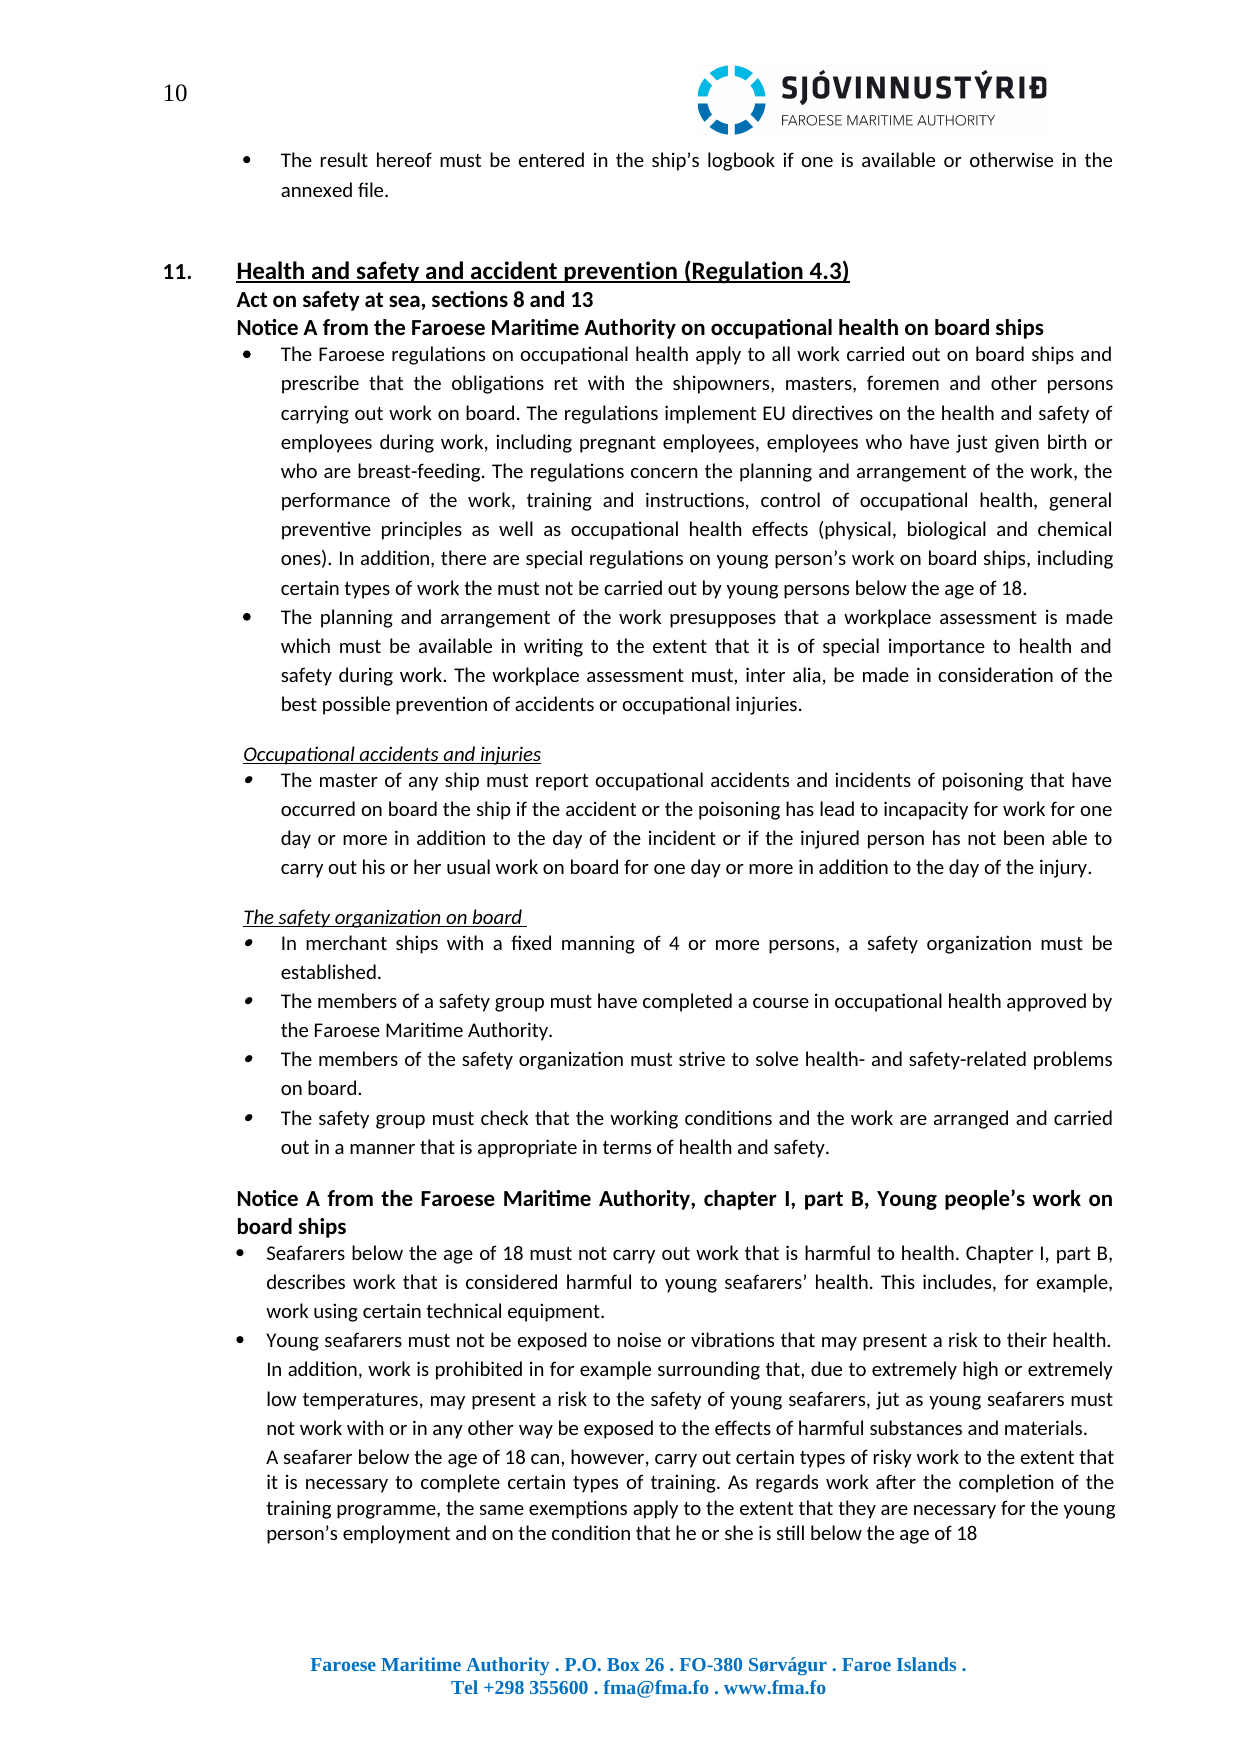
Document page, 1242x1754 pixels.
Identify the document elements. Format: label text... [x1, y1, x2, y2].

list Seafarers below the age of 18 must not carry out work that is harmful to health. Chapter I, part B, describes work that is considered harmful to young seafarers’ health. This includes, for example, work using certain technical equipment. [236, 1240, 1114, 1324]
list The planning and arrangement of the work presupposes that a workplace assessment is made which must be available in writing to the extent that it is of special importance to health and safety during work. The workplace assessment must, inter alia, be made in consideration of the best possible prevention of accidents or occupational injuries. [243, 604, 1114, 717]
picture [697, 65, 1047, 135]
list A seafarer below the age of 18 can, however, carry out certain types of risky work to the extent that it is necessary to complete certain types of training. As regards work after the completion of the training programme, the same exemptions apply to the extent that they are necessary for the young person’s employment and on the condition that he or she is still below the age of 18 [266, 1444, 1117, 1546]
text Occupational accidents and injuries [243, 741, 1114, 767]
list The result hereof must be entered in the ship’s logbook if one is available or otherwise in the annexed file. [243, 148, 1114, 202]
list The members of the safety organization must strive to solve health- and safety-related problems on board. [243, 1046, 1114, 1101]
text 11. Health and safety and accident prevention (Regulation 4.3) [162, 255, 1117, 285]
text The safety organization on board [243, 904, 1114, 930]
list Young seafarers must not be exposed to noise or vibrations that may present a risk to their health. In addition, work is prohibited in for example surrounding that, due to extremely high or extremely low temperatures, may present a risk to the safety of young seafarers, jut as young seafarers must not work with or in any other way be exposed to the effects of harmful substances and materials. [236, 1327, 1114, 1440]
list In merchant ships with a fixed manning of 4 or more persons, a safety organization must be established. [243, 930, 1114, 984]
text Notice A from the Faroese Maritime Authority on occupational health on board ships [200, 313, 1117, 341]
text Act on safety at sea, sections 8 and 13 [200, 285, 1117, 313]
text Notice A from the Faroese Maritime Authority, chapter I, part B, Young people’s work on board ships [236, 1184, 1114, 1240]
list The master of any ship must report occupational accidents and incidents of poisoning that have occurred on board the ship if the accident or the poisoning has lead to incapacity for work for one day or more in addition to the day of the incident or if the injured person has not been able to carry out his or her usual work on board for one day or more in addition to the day of the injury. [243, 767, 1114, 880]
list The Faroese regulations on occupational health apply to all work carried out on board ships and prescribe that the obligations ret with the shipowners, masters, foremen and other persons carrying out work on board. The regulations implement EU directives on the health and safety of employees during work, including pregnant employees, employees who have just given birth or who are breast-feeding. The regulations concern the planning and arrangement of the work, the performance of the work, training and instructions, control of occupational health, general preventive principles as well as occupational health effects (physical, biological and chemical ones). In addition, there are special regulations on young person’s work on board ships, including certain types of work the must not be carried out by young persons below the age of 18. [243, 341, 1114, 600]
list The safety group must check that the working conditions and the work are arranged and carried out in a manner that is appropriate in terms of health and safety. [243, 1105, 1114, 1159]
list The members of a safety group must have completed a course in occupational health approved by the Faroese Maritime Authority. [243, 988, 1114, 1043]
